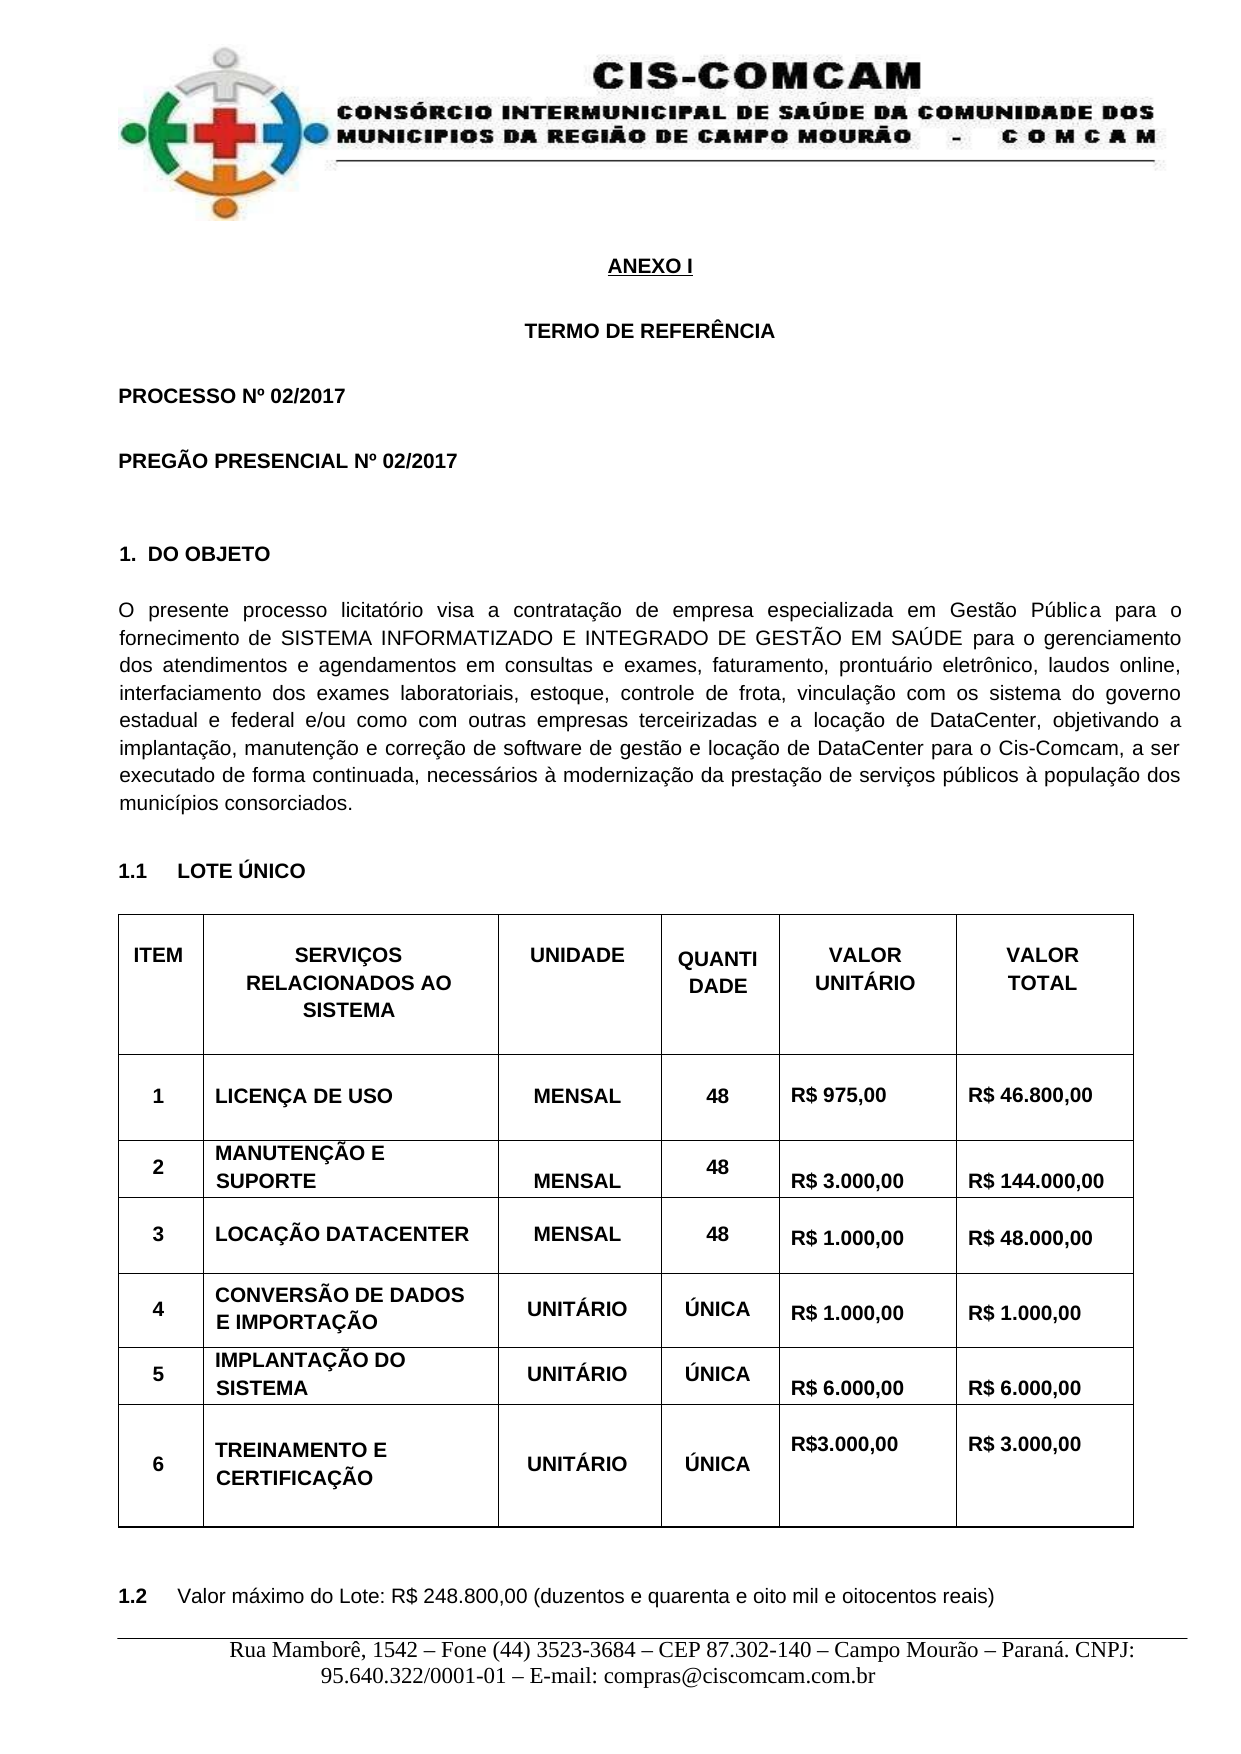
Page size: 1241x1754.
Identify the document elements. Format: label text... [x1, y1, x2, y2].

table_cell MANUTENÇÃO E SUPORTE [204, 1141, 498, 1197]
table_cell R$ 46.800,00 [957, 1055, 1133, 1140]
table_cell 6 [119, 1405, 203, 1526]
table_header UNIDADE [499, 915, 661, 1054]
table_cell 48 [662, 1055, 779, 1140]
table_cell IMPLANTAÇÃO DO SISTEMA [204, 1348, 498, 1404]
table_cell ÚNICA [662, 1348, 779, 1404]
table_header VALOR UNITÁRIO [780, 915, 956, 1054]
table_cell 3 [119, 1198, 203, 1273]
table_cell 5 [119, 1348, 203, 1404]
table_cell ÚNICA [662, 1274, 779, 1347]
table_cell LOCAÇÃO DATACENTER [204, 1198, 498, 1273]
table_cell R$ 3.000,00 [957, 1405, 1133, 1526]
table_cell ÚNICA [662, 1405, 779, 1526]
table_header VALOR TOTAL [957, 915, 1133, 1054]
table_cell R$ 48.000,00 [957, 1198, 1133, 1273]
list LOTE ÚNICO [118, 858, 1183, 882]
table_header ITEM [119, 915, 203, 1054]
table_cell R$ 144.000,00 [957, 1141, 1133, 1197]
table_cell TREINAMENTO E CERTIFICAÇÃO [204, 1405, 498, 1526]
text PREGÃO PRESENCIAL Nº 02/2017 [118, 449, 1182, 473]
table_cell R$ 6.000,00 [957, 1348, 1133, 1404]
table_cell 2 [119, 1141, 203, 1197]
table_cell R$ 3.000,00 [780, 1141, 956, 1197]
table_cell MENSAL [499, 1141, 661, 1197]
table_cell UNITÁRIO [499, 1348, 661, 1404]
text O presente processo licitatório visa a contratação de empresa especializada em Gestão Pública para o fornecimento de SISTEMA INFORMATIZADO E INTEGRADO DE GESTÃO EM SAÚDE para o gerenciamento dos atendimentos e agendamentos em consultas e exames, faturamento, prontuário eletrônico, laudos online, interfaciamento dos exames laboratoriais, estoque, controle de frota, vinculação com os sistema do governo estadual e federal e/ou como com outras empresas terceirizadas e a locação de DataCenter, objetivando a implantação, manutenção e correção de software de gestão e locação de DataCenter para o Cis-Comcam, a ser executado de forma continuada, necessários à modernização da prestação de serviços públicos à população dos municípios consorciados. [118, 598, 1182, 814]
table_cell MENSAL [499, 1055, 661, 1140]
table_cell R$ 1.000,00 [957, 1274, 1133, 1347]
table_cell 48 [662, 1141, 779, 1197]
table_header SERVIÇOS RELACIONADOS AO SISTEMA [204, 915, 498, 1054]
text TERMO DE REFERÊNCIA [118, 319, 1182, 343]
list DO OBJETO [119, 542, 1182, 566]
table_cell UNITÁRIO [499, 1274, 661, 1347]
table_cell R$ 1.000,00 [780, 1198, 956, 1273]
table_cell R$ 1.000,00 [780, 1274, 956, 1347]
table_cell R$ 975,00 [780, 1055, 956, 1140]
picture [118, 44, 1168, 221]
table_header QUANTIDADE [662, 915, 779, 1054]
table_cell 4 [119, 1274, 203, 1347]
table_cell UNITÁRIO [499, 1405, 661, 1526]
list Valor máximo do Lote: R$ 248.800,00 (duzentos e quarenta e oito mil e oitocentos reais) [118, 1583, 1188, 1607]
table_cell R$3.000,00 [780, 1405, 956, 1526]
table_cell CONVERSÃO DE DADOS E IMPORTAÇÃO [204, 1274, 498, 1347]
text ANEXO I [118, 254, 1182, 278]
text PROCESSO Nº 02/2017 [118, 384, 1182, 408]
table_cell R$ 6.000,00 [780, 1348, 956, 1404]
table_cell 1 [119, 1055, 203, 1140]
table_cell 48 [662, 1198, 779, 1273]
table_cell MENSAL [499, 1198, 661, 1273]
table_cell LICENÇA DE USO [204, 1055, 498, 1140]
